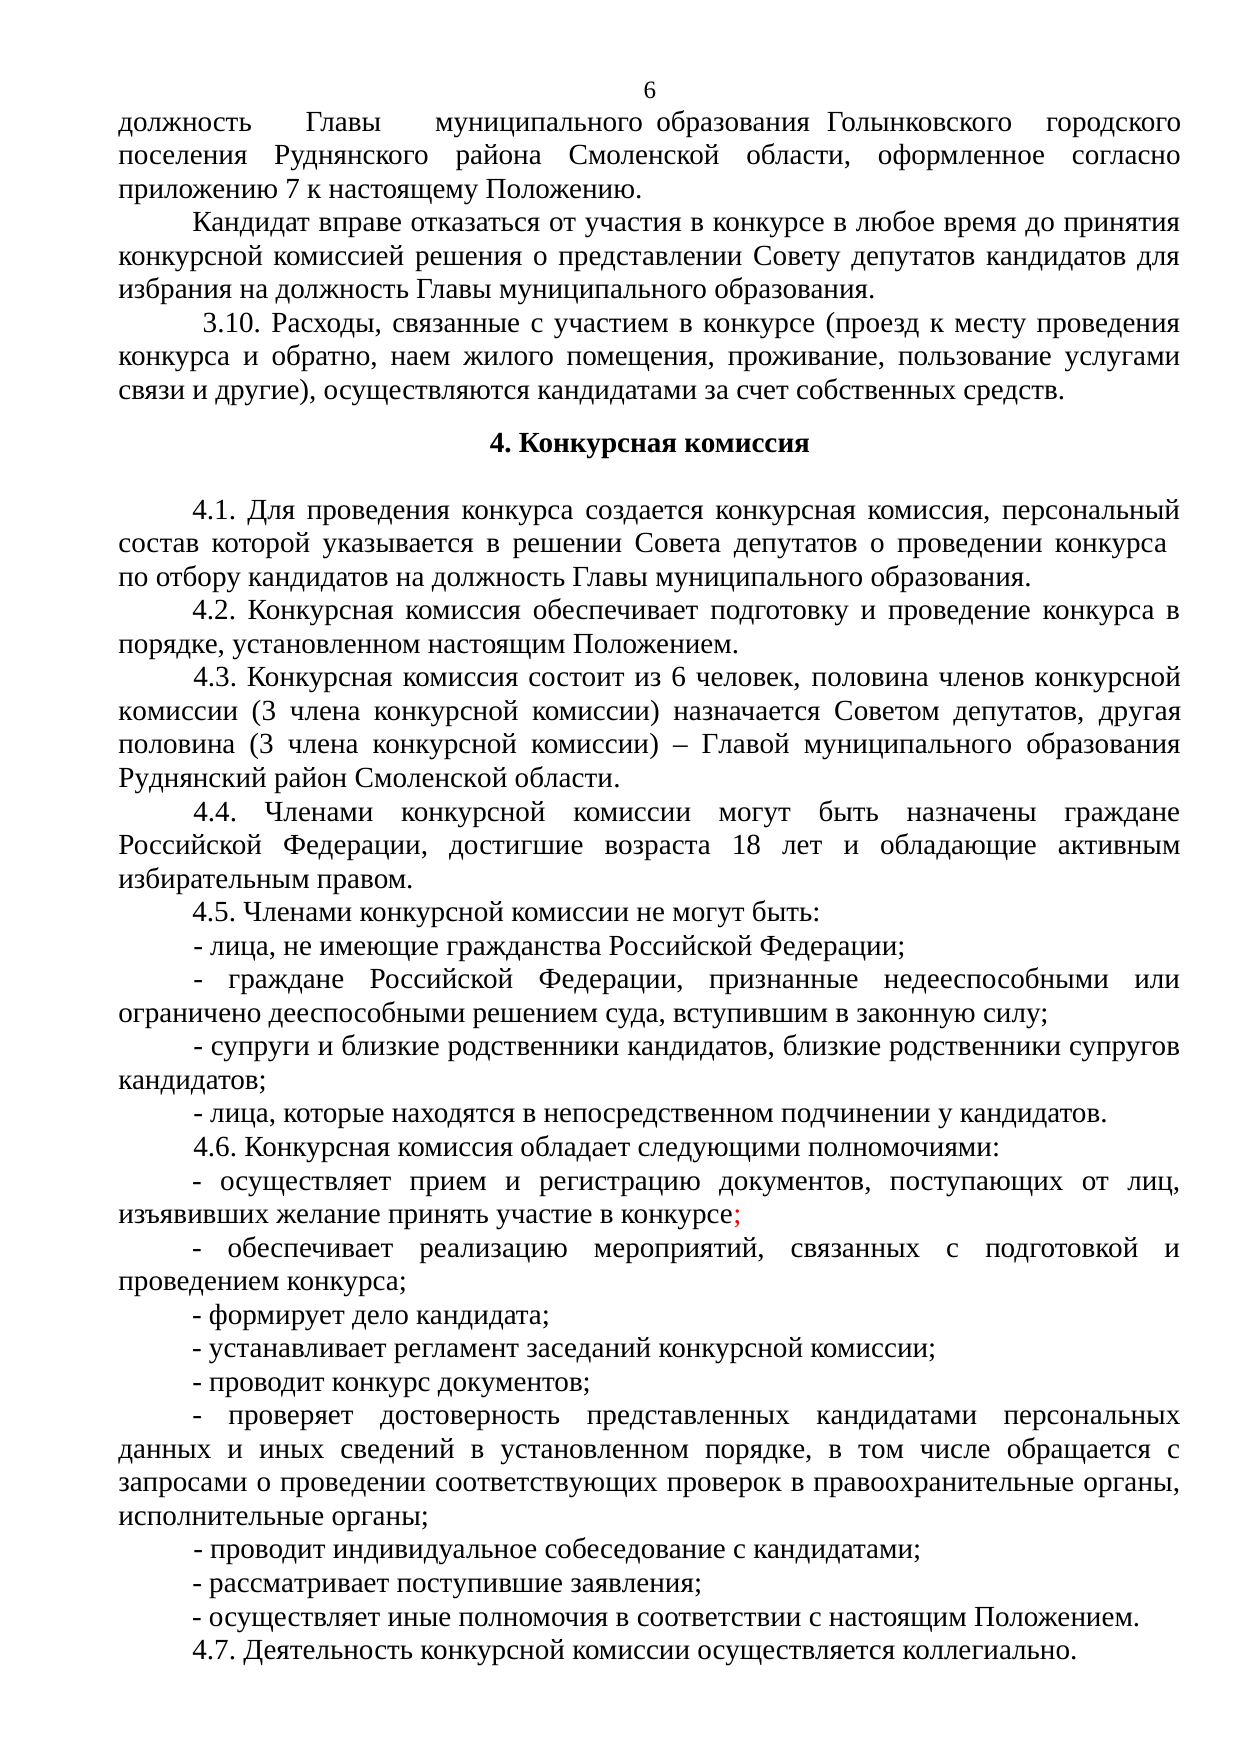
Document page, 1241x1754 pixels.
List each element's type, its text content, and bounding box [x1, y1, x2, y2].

text Кандидат вправе отказаться от участия в конкурсе в любое время до принятия конкурсной комиссией решения о представлении Совету депутатов кандидатов для избрания на должность Главы муниципального образования. [118, 204, 1181, 305]
text - граждане Российской Федерации, признанные недееспособными или ограничено дееспособными решением суда, вступившим в законную силу; [118, 961, 1181, 1028]
text - рассматривает поступившие заявления; [118, 1565, 1181, 1599]
text - осуществляет иные полномочия в соответствии с настоящим Положением. [118, 1599, 1181, 1632]
text 4.7. Деятельность конкурсной комиссии осуществляется коллегиально. [118, 1632, 1181, 1666]
text - проводит конкурс документов; [118, 1364, 1181, 1397]
text - устанавливает регламент заседаний конкурсной комиссии; [118, 1330, 1181, 1364]
text 4.4. Членами конкурсной комиссии могут быть назначены граждане Российской Федерации, достигшие возраста 18 лет и обладающие активным избирательным правом. [118, 794, 1181, 894]
text 4.2. Конкурсная комиссия обеспечивает подготовку и проведение конкурса в порядке, установленном настоящим Положением. [118, 592, 1181, 659]
text - лица, которые находятся в непосредственном подчинении у кандидатов. [118, 1096, 1181, 1129]
text - проводит индивидуальное собеседование с кандидатами; [118, 1532, 1181, 1565]
text 4. Конкурсная комиссия [118, 425, 1181, 458]
text 4.5. Членами конкурсной комиссии не могут быть: [118, 894, 1181, 928]
text 4.3. Конкурсная комиссия состоит из 6 человек, половина членов конкурсной комиссии (3 члена конкурсной комиссии) назначается Советом депутатов, другая половина (3 члена конкурсной комиссии) – Главой муниципального образования Руднянский район Смоленской области. [118, 659, 1181, 794]
text 4.1. Для проведения конкурса создается конкурсная комиссия, персональный состав которой указывается в решении Совета депутатов о проведении конкурса по отбору кандидатов на должность Главы муниципального образования. [118, 492, 1181, 592]
text - формирует дело кандидата; [118, 1297, 1181, 1330]
text - проверяет достоверность представленных кандидатами персональных данных и иных сведений в установленном порядке, в том числе обращается с запросами о проведении соответствующих проверок в правоохранительные органы, исполнительные органы; [118, 1397, 1181, 1532]
text - супруги и близкие родственники кандидатов, близкие родственники супругов кандидатов; [118, 1028, 1181, 1096]
text - осуществляет прием и регистрацию документов, поступающих от лиц, изъявивших желание принять участие в конкурсе; [118, 1163, 1181, 1230]
text - лица, не имеющие гражданства Российской Федерации; [118, 928, 1181, 961]
text - обеспечивает реализацию мероприятий, связанных с подготовкой и проведением конкурса; [118, 1230, 1181, 1297]
text 3.10. Расходы, связанные с участием в конкурсе (проезд к месту проведения конкурса и обратно, наем жилого помещения, проживание, пользование услугами связи и другие), осуществляются кандидатами за счет собственных средств. [118, 305, 1181, 406]
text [118, 104, 1181, 204]
text 4.6. Конкурсная комиссия обладает следующими полномочиями: [118, 1129, 1181, 1163]
